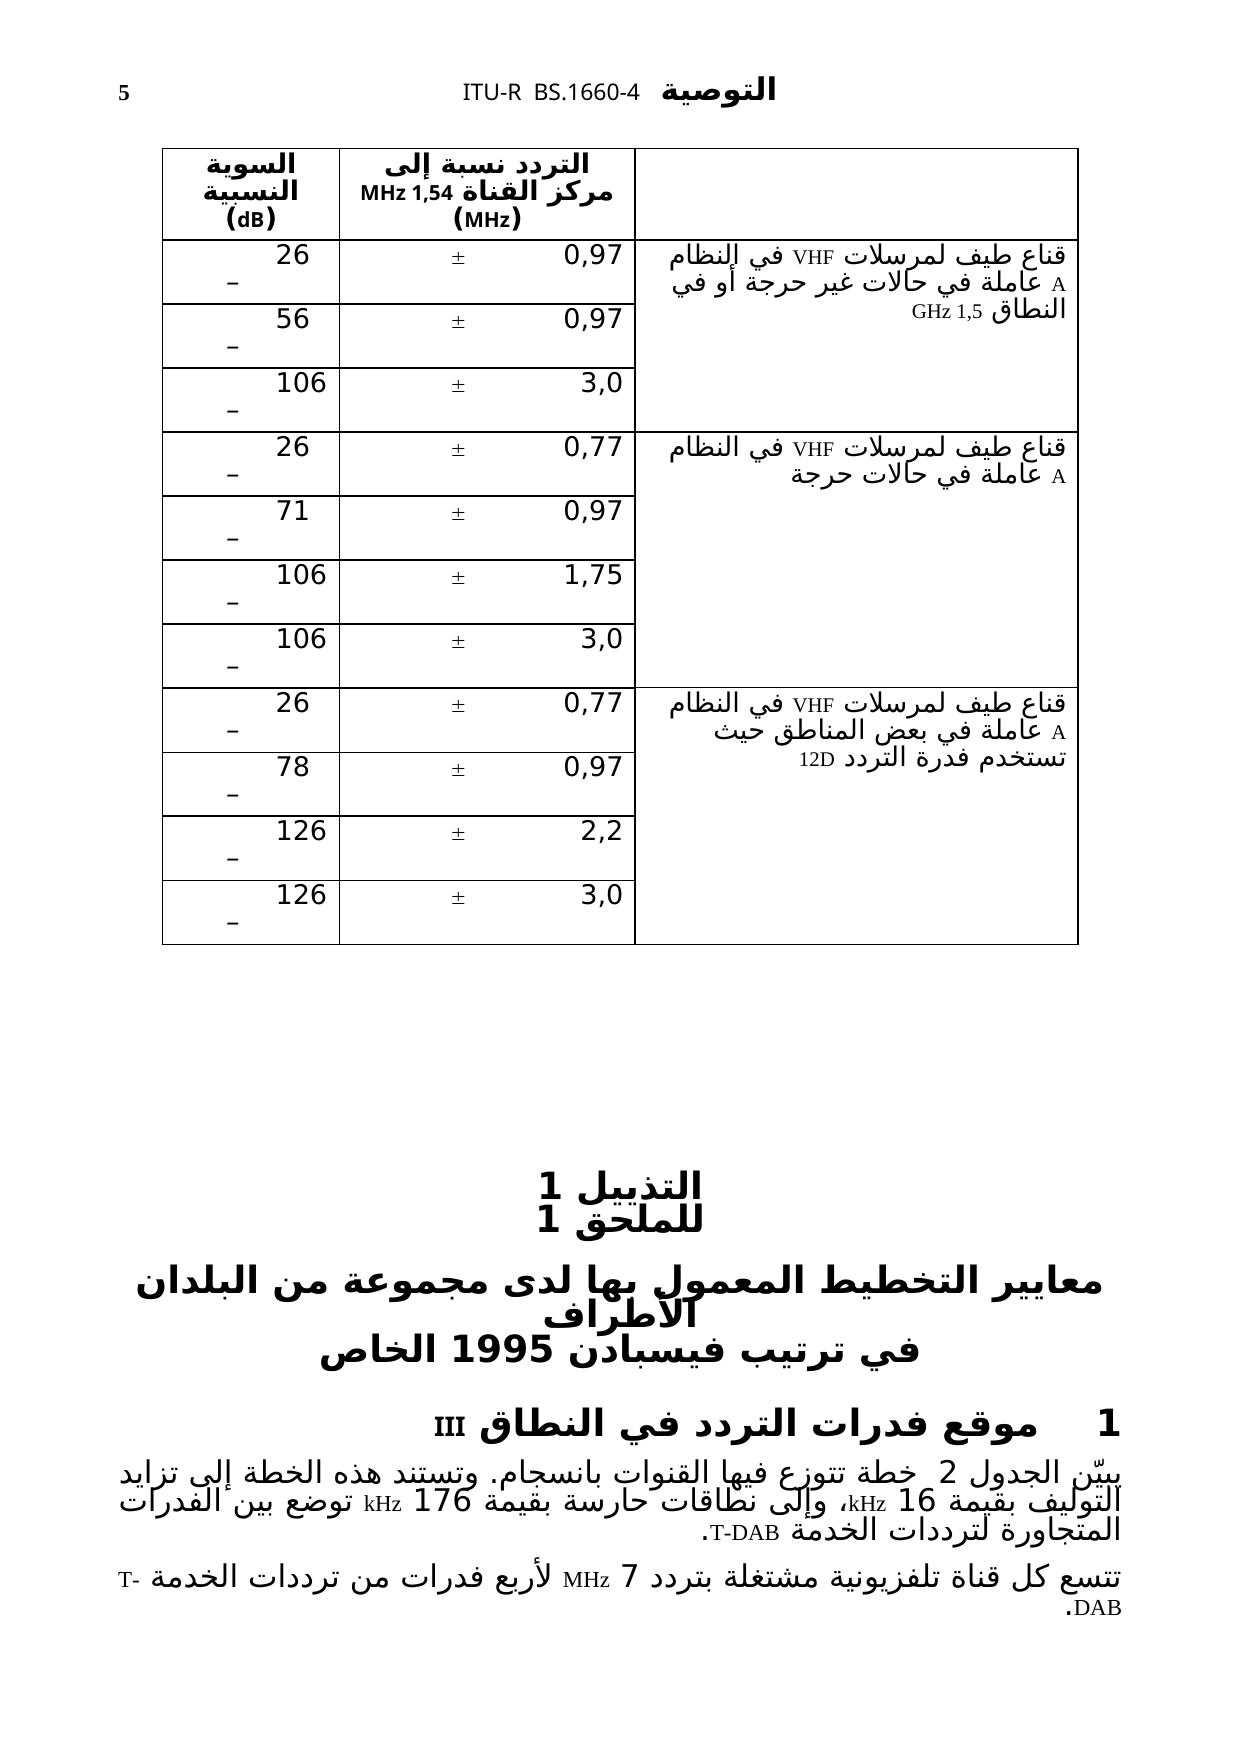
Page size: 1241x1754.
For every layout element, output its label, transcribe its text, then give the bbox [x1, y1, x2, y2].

title التذييل 1 للملحق 1 [118, 1171, 1122, 1241]
table_cell 3,0 [340, 369, 634, 431]
text يبيّن الجدول 2 خطة تتوزع فيها القنوات بانسجام. وتستند هذه الخطة إلى تزايد التوليف بقيمة 16 kHz، وإلى نطاقات حارسة بقيمة 176 kHz توضع بين الفدرات المتجاورة لترددات الخدمة T-DAB. [118, 1460, 1122, 1547]
table_cell 0,97 [340, 753, 634, 815]
table_header التردد نسبة إلى مركز القناة MHz 1,54 (MHz) [340, 149, 634, 239]
table_cell 1,75 [340, 561, 634, 623]
table_cell 26– [163, 433, 339, 495]
table_cell قناع طيف لمرسلات VHF في النظام A عاملة في بعض المناطق حيث تستخدم فدرة التردد 12D [636, 688, 1077, 943]
table_cell 126– [163, 817, 339, 879]
table_cell 3,0 [340, 881, 634, 943]
table_cell 0,97 [340, 497, 634, 559]
table_cell 106– [163, 625, 339, 687]
table_cell 0,97 [340, 241, 634, 303]
table_header السوية النسبية (dB) [163, 149, 339, 239]
table_cell 106– [163, 369, 339, 431]
table_cell 71– [163, 497, 339, 559]
table_cell 0,97 [340, 305, 634, 367]
table_cell 2,2 [340, 817, 634, 879]
table_cell 106– [163, 561, 339, 623]
table_cell قناع طيف لمرسلات VHF في النظام A عاملة في حالات حرجة [636, 433, 1077, 687]
table_cell 78– [163, 753, 339, 815]
table_cell 26– [163, 241, 339, 303]
table_cell 3,0 [340, 625, 634, 687]
table_cell 26– [163, 689, 339, 751]
subtitle 1 موقع فدرات التردد في النطاق III [745, 1408, 1122, 1443]
table_cell قناع طيف لمرسلات VHF في النظام A عاملة في حالات غير حرجة أو في النطاق GHz 1,5 [636, 241, 1077, 431]
table_cell 126– [163, 881, 339, 943]
table_cell 56– [163, 305, 339, 367]
table_header [636, 149, 1077, 239]
subtitle 1 موقع فدرات التردد في النطاق III [118, 1408, 774, 1443]
title معايير التخطيط المعمول بها لدى مجموعة من البلدان الأطراف في ترتيب فيسبادن 1995 الخاص [118, 1266, 1122, 1371]
table_cell 0,77 [340, 433, 634, 495]
table_cell 0,77 [340, 689, 634, 751]
text تتسع كل قناة تلفزيونية مشتغلة بتردد 7 MHz لأربع فدرات من ترددات الخدمة T-DAB. [118, 1564, 1122, 1622]
